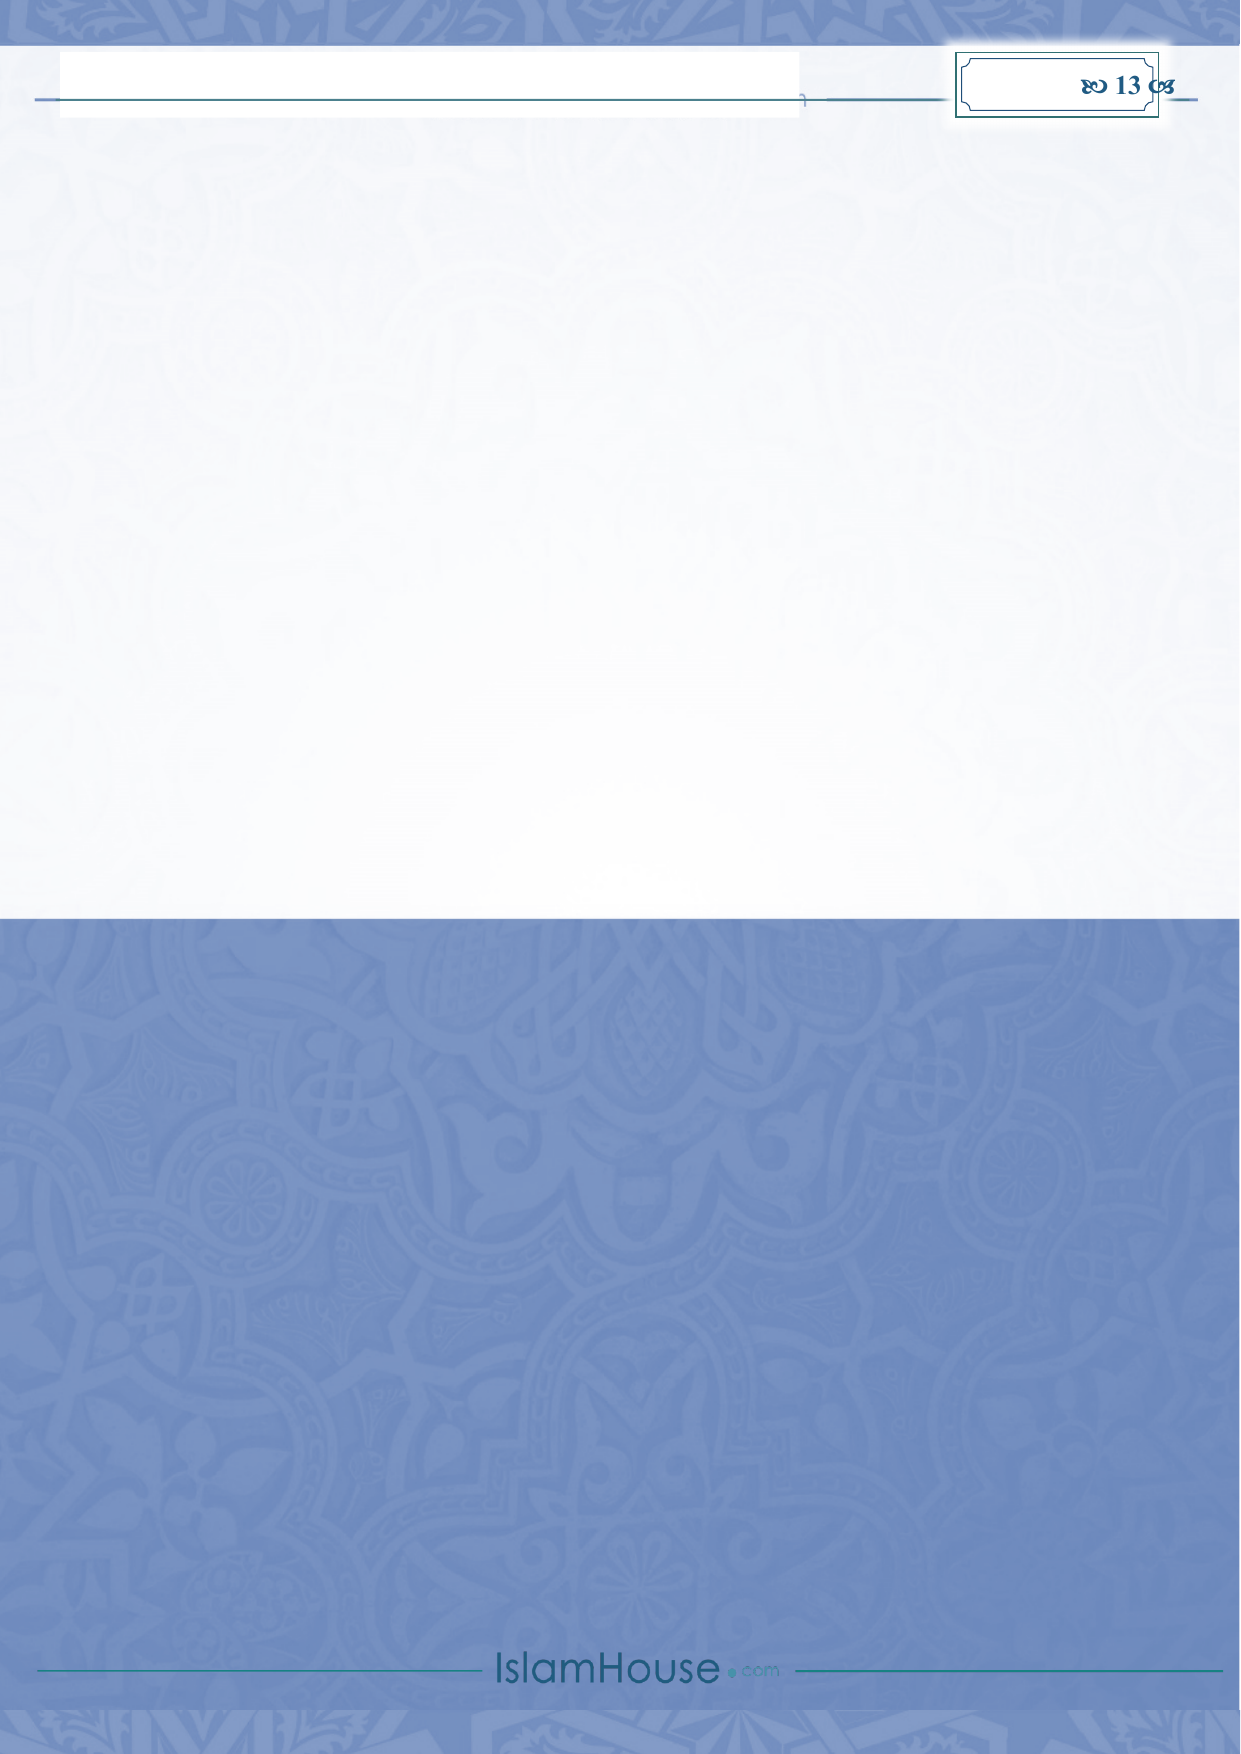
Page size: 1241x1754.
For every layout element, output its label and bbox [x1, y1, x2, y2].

picture [28, 1645, 483, 1691]
picture [487, 1646, 1224, 1691]
